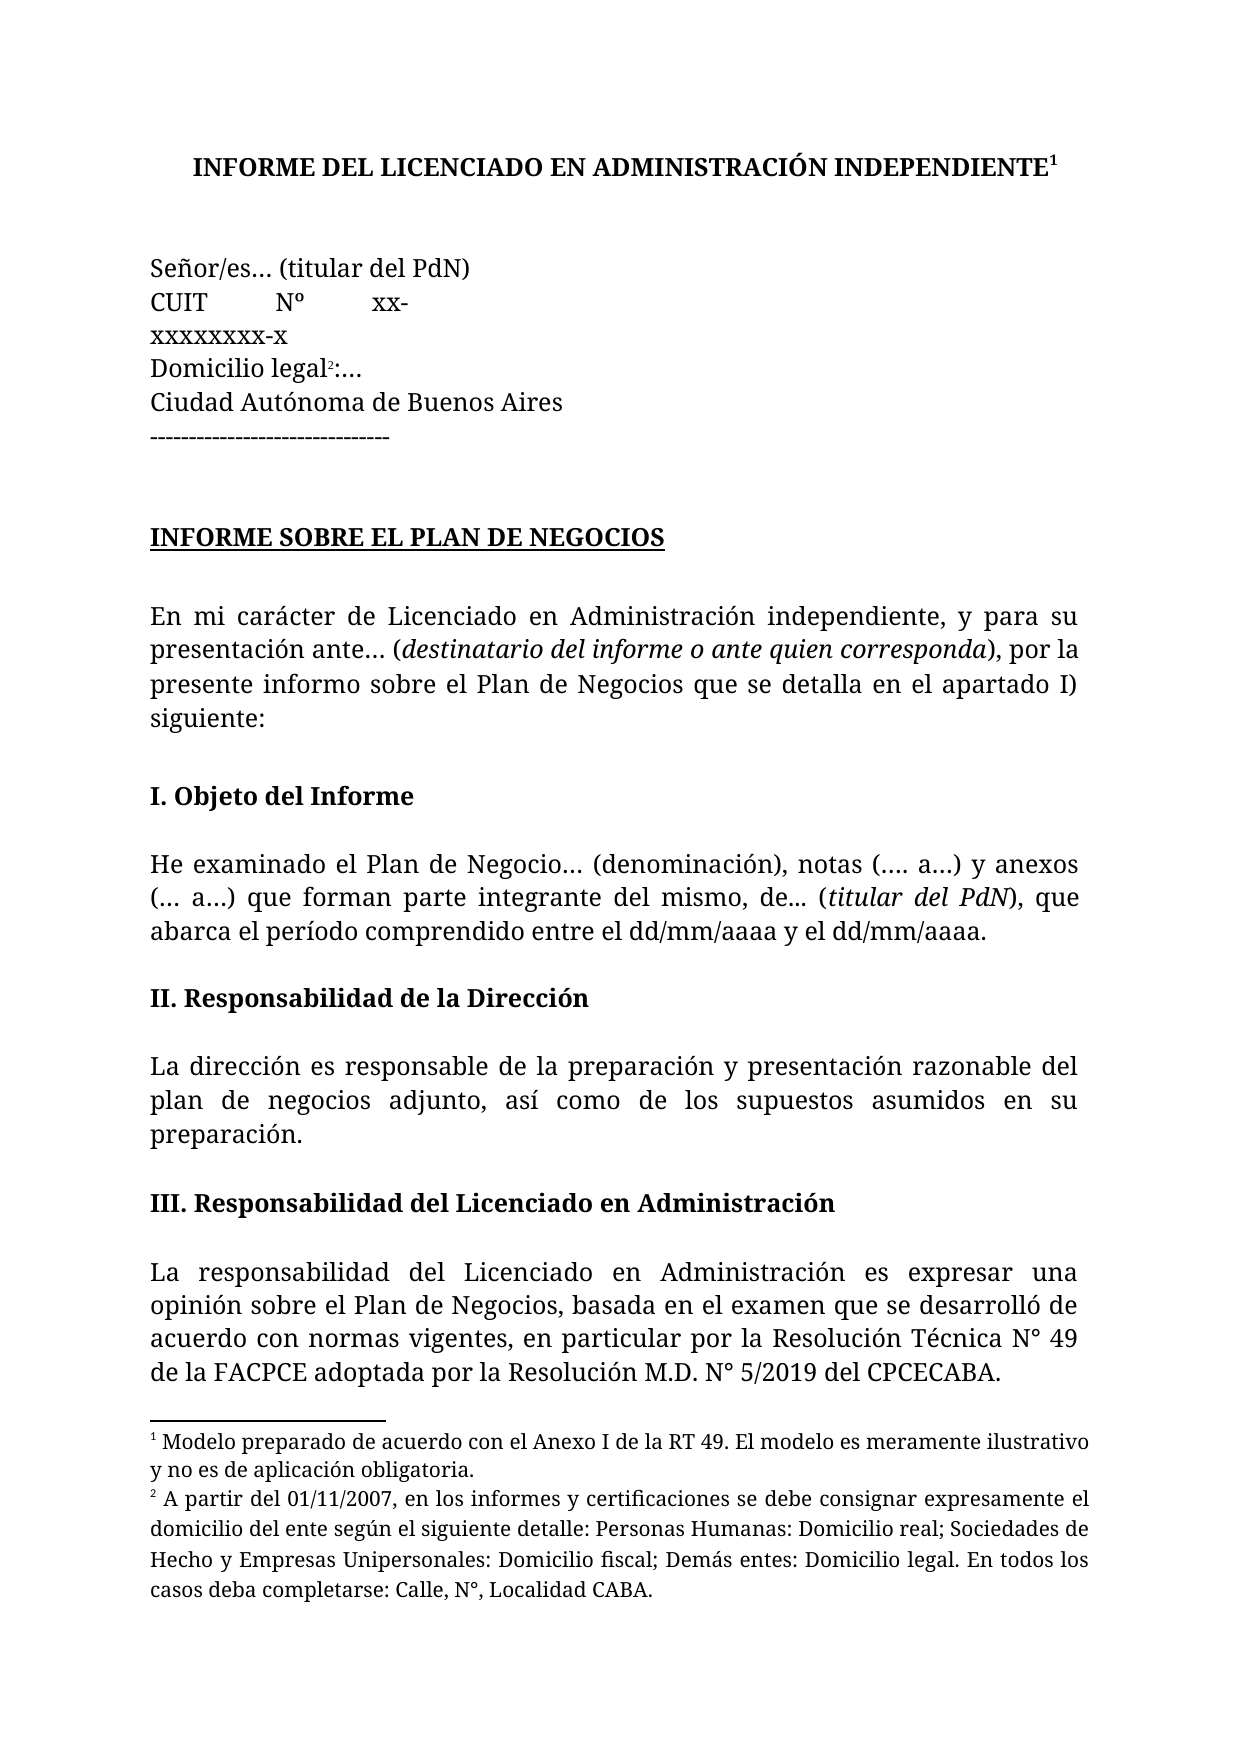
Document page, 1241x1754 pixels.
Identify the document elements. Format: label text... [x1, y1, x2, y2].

text INFORME SOBRE EL PLAN DE NEGOCIOS [150, 520, 1090, 554]
text INFORME DEL LICENCIADO EN ADMINISTRACIÓN INDEPENDIENTE [177, 150, 1072, 184]
text La dirección es responsable de la preparación y presentación razonable del plan de negocios adjunto, así como de los supuestos asumidos en su preparación. [150, 1049, 1079, 1151]
text He examinado el Plan de Negocio… (denominación), notas (…. a…) y anexos (… a…) que forman parte integrante del mismo, de... (titular del PdN), que abarca el período comprendido entre el dd/mm/aaaa y el dd/mm/aaaa. [150, 847, 1079, 947]
text II. Responsabilidad de la Dirección [150, 981, 1090, 1015]
text CUIT Nº xx-xxxxxxxx-x Domicilio legal:… [150, 285, 408, 385]
text Ciudad Autónoma de Buenos Aires [150, 385, 1090, 419]
text ------------------------------- [150, 419, 1090, 453]
text III. Responsabilidad del Licenciado en Administración [150, 1186, 1090, 1220]
text I. Objeto del Informe [150, 778, 1090, 812]
text En mi carácter de Licenciado en Administración independiente, y para su presentación ante… (destinatario del informe o ante quien corresponda), por la presente informo sobre el Plan de Negocios que se detalla en el apartado I) siguiente: [150, 598, 1079, 734]
text Señor/es… (titular del PdN) [150, 251, 1090, 285]
text La responsabilidad del Licenciado en Administración es expresar una opinión sobre el Plan de Negocios, basada en el examen que se desarrolló de acuerdo con normas vigentes, en particular por la Resolución Técnica N° 49 de la FACPCE adoptada por la Resolución M.D. N° 5/2019 del CPCECABA. [150, 1255, 1079, 1389]
